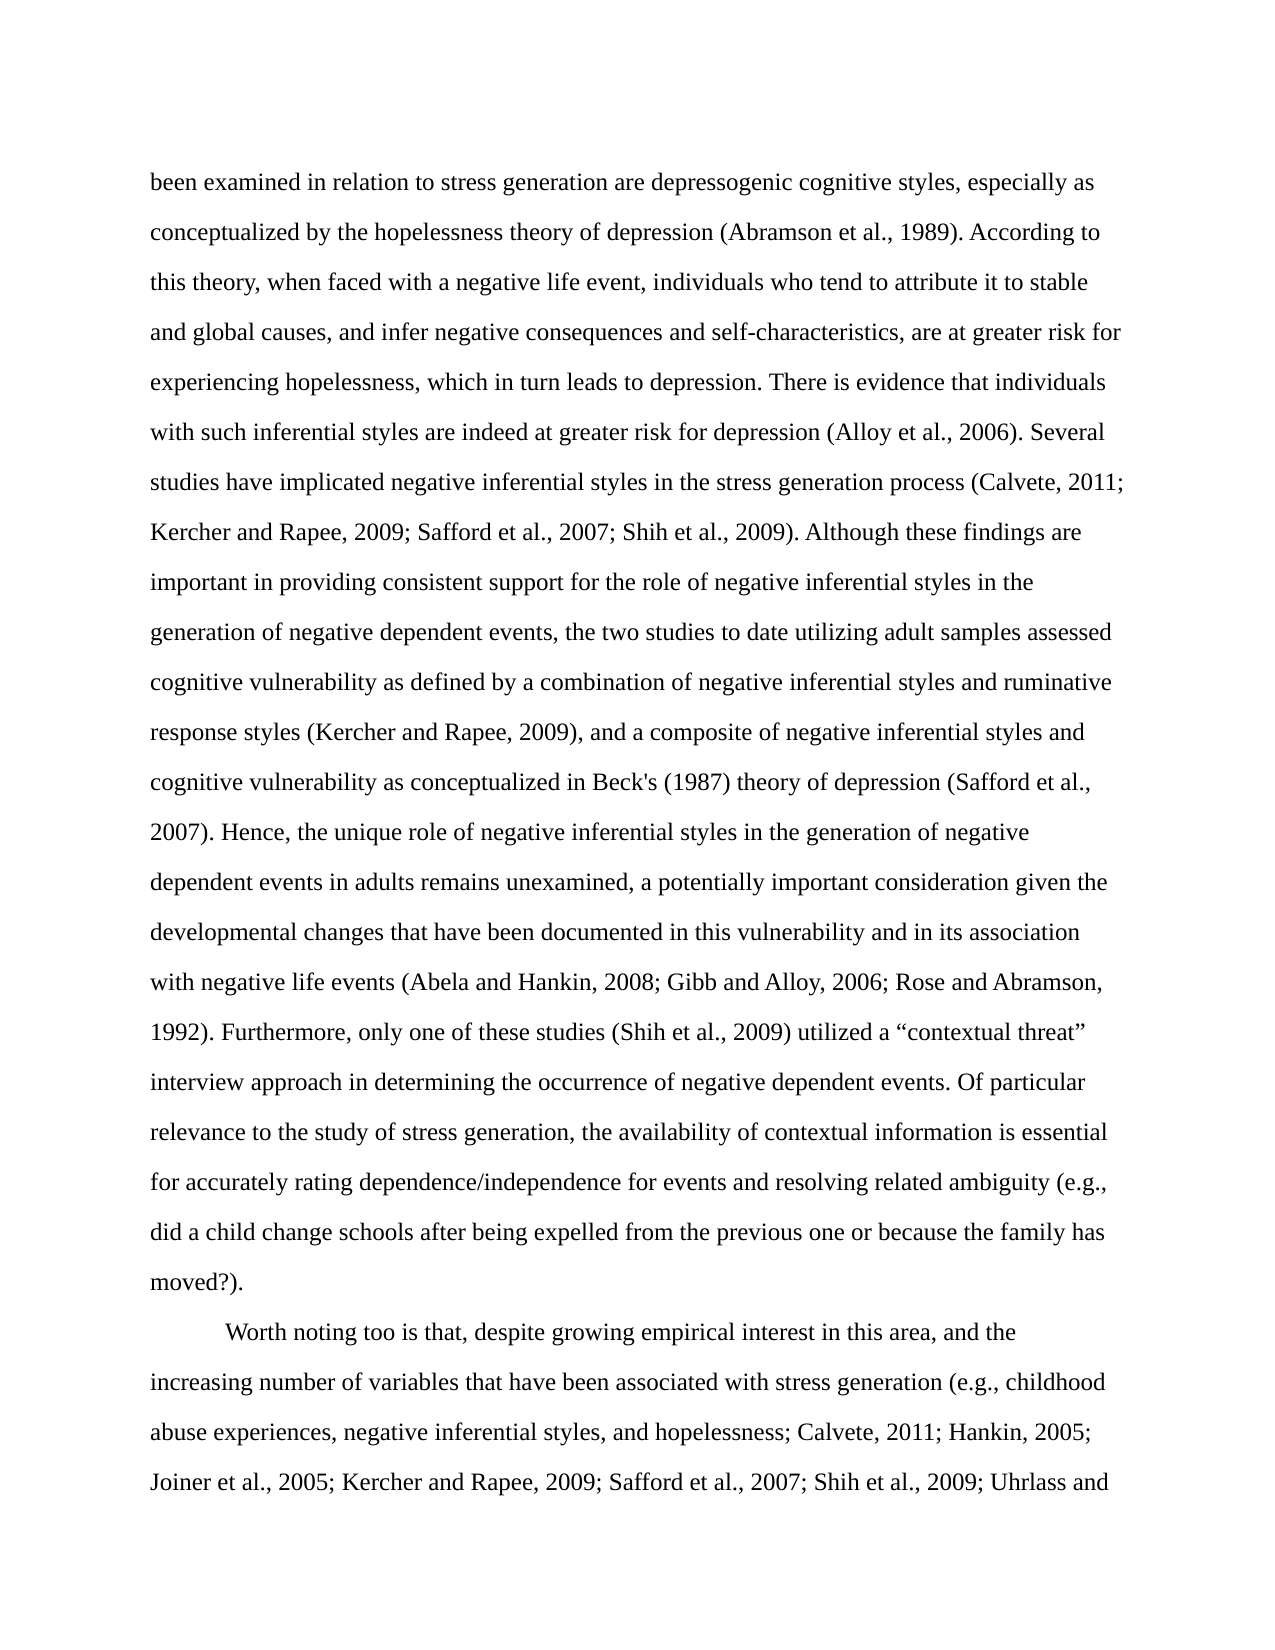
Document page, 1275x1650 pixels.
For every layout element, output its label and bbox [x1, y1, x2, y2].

text [150, 1300, 1125, 1500]
text [150, 150, 1125, 1300]
